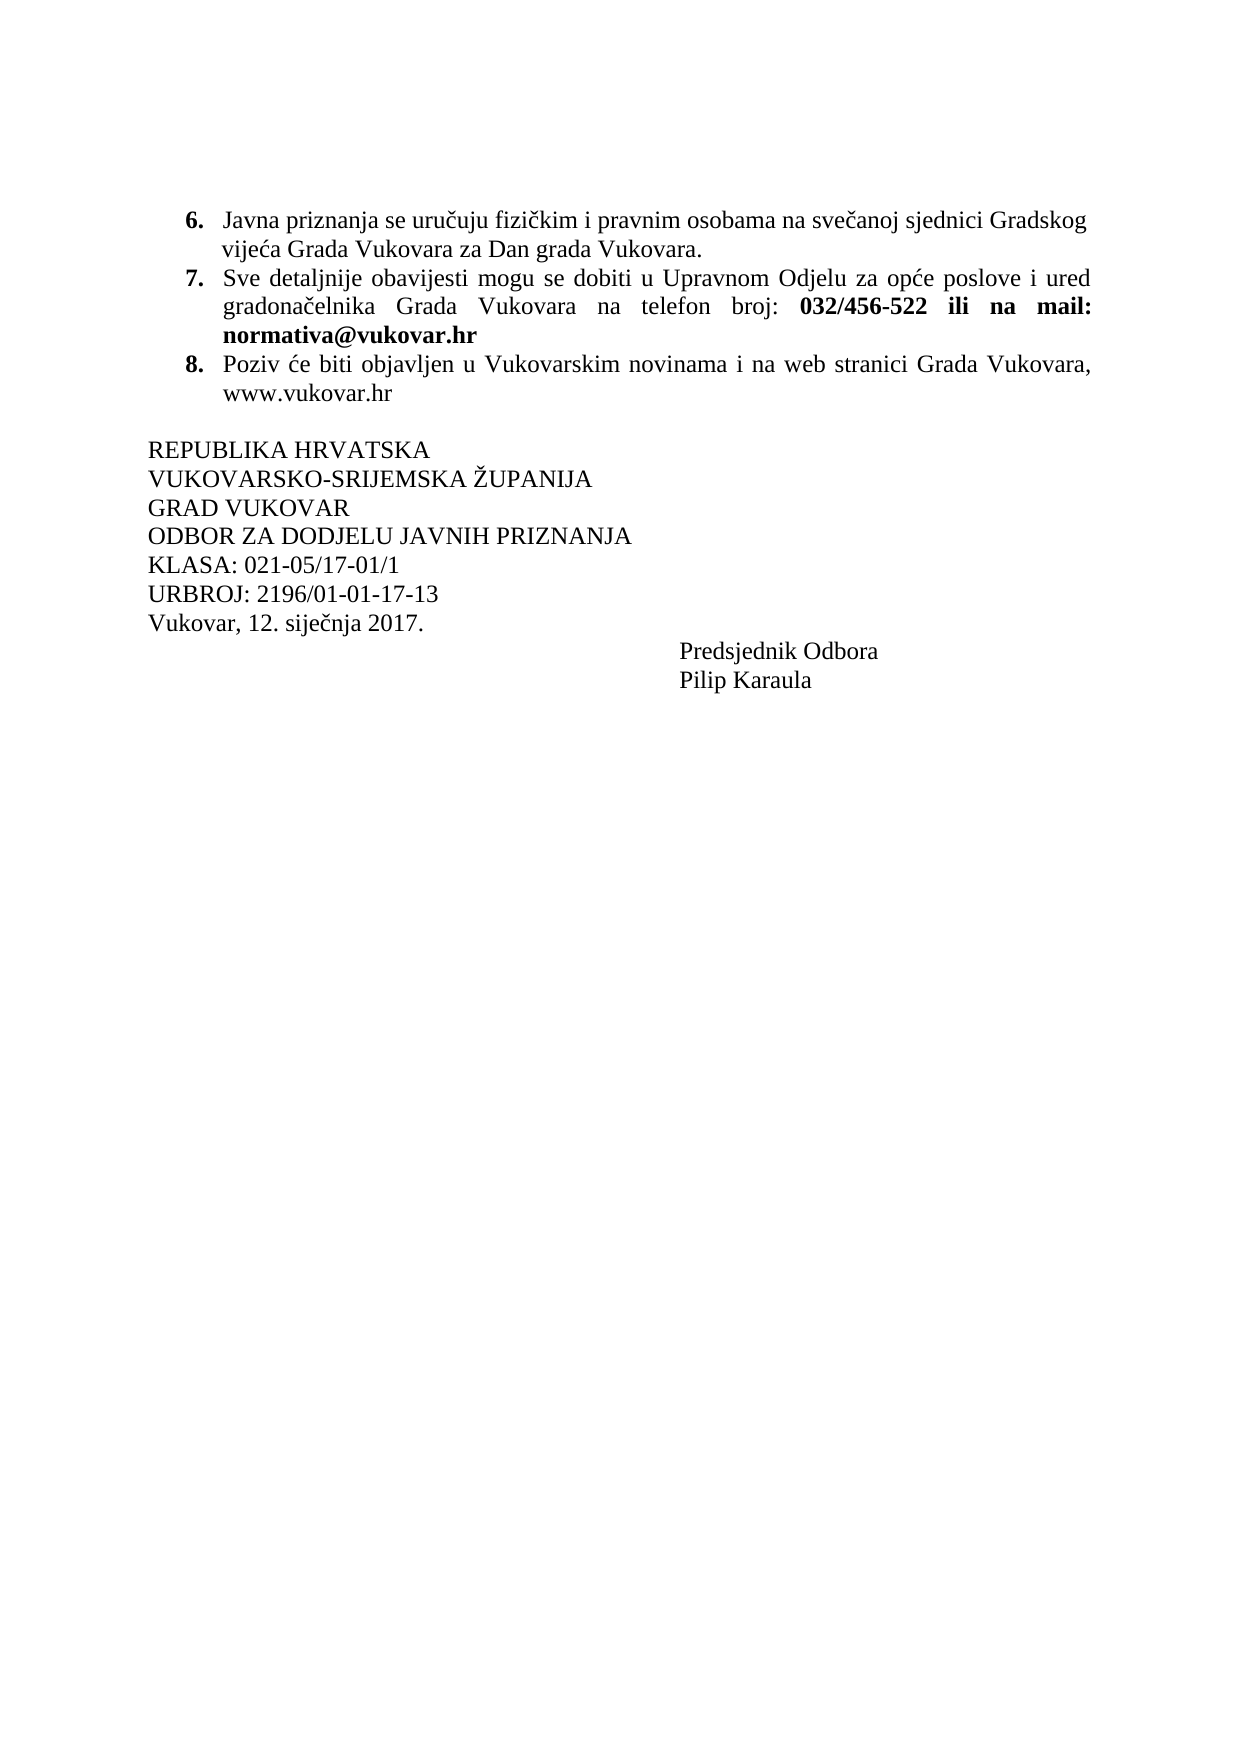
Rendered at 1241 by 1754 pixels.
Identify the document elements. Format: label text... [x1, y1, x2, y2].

list Sve detaljnije obavijesti mogu se dobiti u Upravnom Odjelu za opće poslove i ured gradonačelnika Grada Vukovara na telefon broj: 032/456-522 ili na mail: normativa@vukovar.hr [185, 263, 1093, 349]
text VUKOVARSKO-SRIJEMSKA ŽUPANIJA [148, 464, 1093, 493]
text Pilip Karaula [679, 665, 1093, 694]
text Predsjednik Odbora [679, 636, 1093, 665]
text GRAD VUKOVAR [148, 493, 1093, 521]
text URBROJ: 2196/01-01-17-13 [148, 579, 1093, 608]
text REPUBLIKA HRVATSKA [148, 435, 1093, 464]
text KLASA: 021-05/17-01/1 [148, 550, 1093, 579]
text ODBOR ZA DODJELU JAVNIH PRIZNANJA [148, 521, 1093, 550]
list Poziv će biti objavljen u Vukovarskim novinama i na web stranici Grada Vukovara, www.vukovar.hr [185, 349, 1093, 406]
list Javna priznanja se uručuju fizičkim i pravnim osobama na svečanoj sjednici Gradskog [185, 205, 1093, 234]
text Vukovar, 12. siječnja 2017. [148, 608, 1093, 636]
text vijeća Grada Vukovara za Dan grada Vukovara. [148, 234, 1093, 263]
